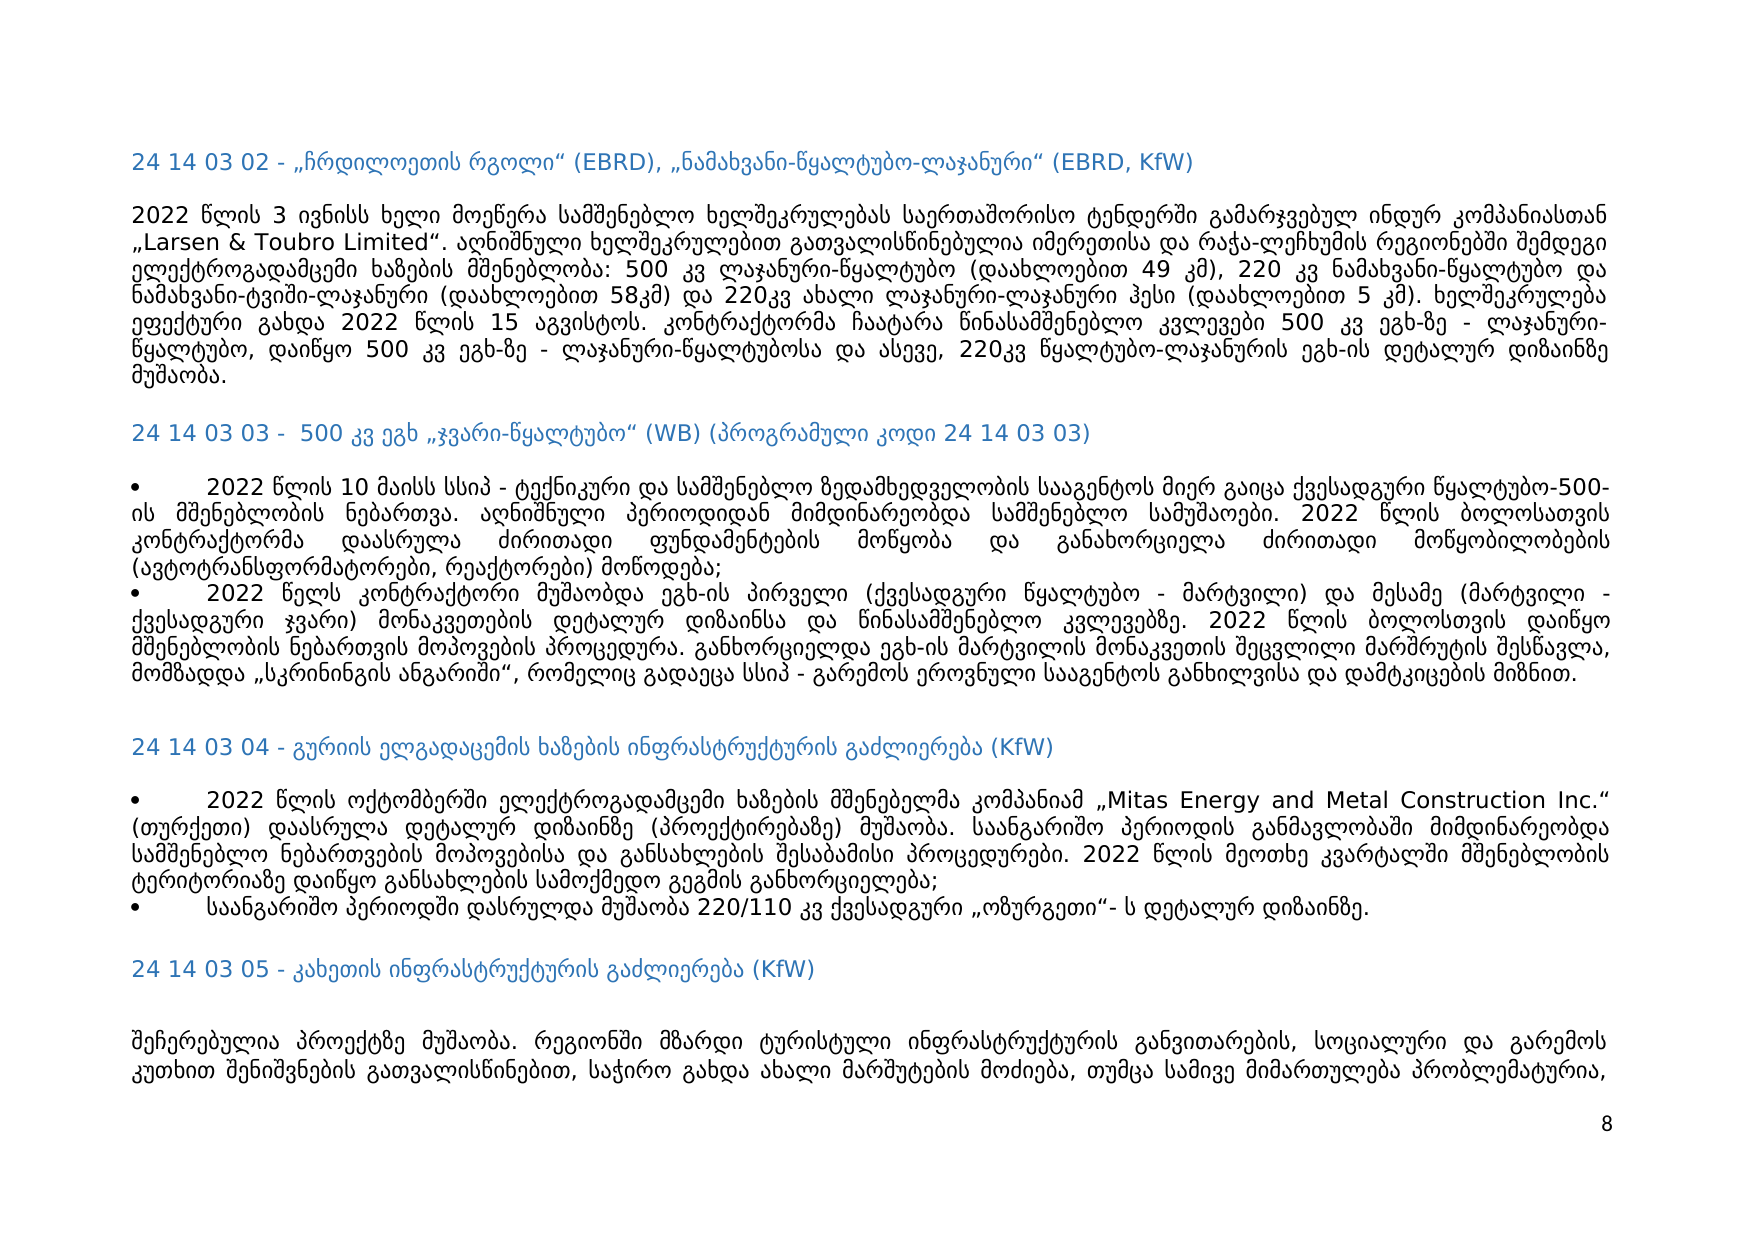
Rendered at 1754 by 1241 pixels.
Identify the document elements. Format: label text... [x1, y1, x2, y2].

subtitle 24 14 03 04 - გურიის ელგადაცემის ხაზების ინფრასტრუქტურის გაძლიერება (KfW) [131, 734, 1612, 761]
subtitle 24 14 03 02 - „ჩრდილოეთის რგოლი“ (EBRD), „ნამახვანი-წყალტუბო-ლაჯანური“ (EBRD, KfW) [131, 149, 1612, 176]
list 2022 წელს კონტრაქტორი მუშაობდა ეგხ-ის პირველი (ქვესადგური წყალტუბო - მარტვილი) და მესამე (მარტვილი - ქვესადგური ჯვარი) მონაკვეთების დეტალურ დიზაინსა და წინასამშენებლო კვლევებზე. 2022 წლის ბოლოსთვის დაიწყო მშენებლობის ნებართვის მოპოვების პროცედურა. განხორციელდა ეგხ-ის მარტვილის მონაკვეთის შეცვლილი მარშრუტის შესწავლა, მომზადდა „სკრინინგის ანგარიში“, რომელიც გადაეცა სსიპ - გარემოს ეროვნული სააგენტოს განხილვისა და დამტკიცების მიზნით. [131, 580, 1612, 687]
list 2022 წლის 10 მაისს სსიპ - ტექნიკური და სამშენებლო ზედამხედველობის სააგენტოს მიერ გაიცა ქვესადგური წყალტუბო-500-ის მშენებლობის ნებართვა. აღნიშნული პერიოდიდან მიმდინარეობდა სამშენებლო სამუშაოები. 2022 წლის ბოლოსათვის კონტრაქტორმა დაასრულა ძირითადი ფუნდამენტების მოწყობა და განახორციელა ძირითადი მოწყობილობების (ავტოტრანსფორმატორები, რეაქტორები) მოწოდება; [131, 474, 1612, 580]
subtitle 24 14 03 05 - კახეთის ინფრასტრუქტურის გაძლიერება (KfW) [131, 956, 1612, 983]
list 2022 წლის ოქტომბერში ელექტროგადამცემი ხაზების მშენებელმა კომპანიამ „Mitas Energy and Metal Construction Inc.“ (თურქეთი) დაასრულა დეტალურ დიზაინზე (პროექტირებაზე) მუშაობა. საანგარიშო პერიოდის განმავლობაში მიმდინარეობდა სამშენებლო ნებართვების მოპოვებისა და განსახლების შესაბამისი პროცედურები. 2022 წლის მეოთხე კვარტალში მშენებლობის ტერიტორიაზე დაიწყო განსახლების სამოქმედო გეგმის განხორციელება; [131, 788, 1612, 894]
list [131, 1028, 1609, 1084]
list საანგარიშო პერიოდში დასრულდა მუშაობა 220/110 კვ ქვესადგური „ოზურგეთი“- ს დეტალურ დიზაინზე. [131, 894, 1612, 921]
subtitle 24 14 03 03 - 500 კვ ეგხ „ჯვარი-წყალტუბო“ (WB) (პროგრამული კოდი 24 14 03 03) [131, 420, 1612, 447]
list 2022 წლის 3 ივნისს ხელი მოეწერა სამშენებლო ხელშეკრულებას საერთაშორისო ტენდერში გამარჯვებულ ინდურ კომპანიასთან „Larsen & Toubro Limited“. აღნიშნული ხელშეკრულებით გათვალისწინებულია იმერეთისა და რაჭა-ლეჩხუმის რეგიონებში შემდეგი ელექტროგადამცემი ხაზების მშენებლობა: 500 კვ ლაჯანური-წყალტუბო (დაახლოებით 49 კმ), 220 კვ ნამახვანი-წყალტუბო და ნამახვანი-ტვიში-ლაჯანური (დაახლოებით 58კმ) და 220კვ ახალი ლაჯანური-ლაჯანური ჰესი (დაახლოებით 5 კმ). ხელშეკრულება ეფექტური გახდა 2022 წლის 15 აგვისტოს. კონტრაქტორმა ჩაატარა წინასამშენებლო კვლევები 500 კვ ეგხ-ზე - ლაჯანური-წყალტუბო, დაიწყო 500 კვ ეგხ-ზე - ლაჯანური-წყალტუბოსა და ასევე, 220კვ წყალტუბო-ლაჯანურის ეგხ-ის დეტალურ დიზაინზე მუშაობა. [131, 203, 1609, 389]
